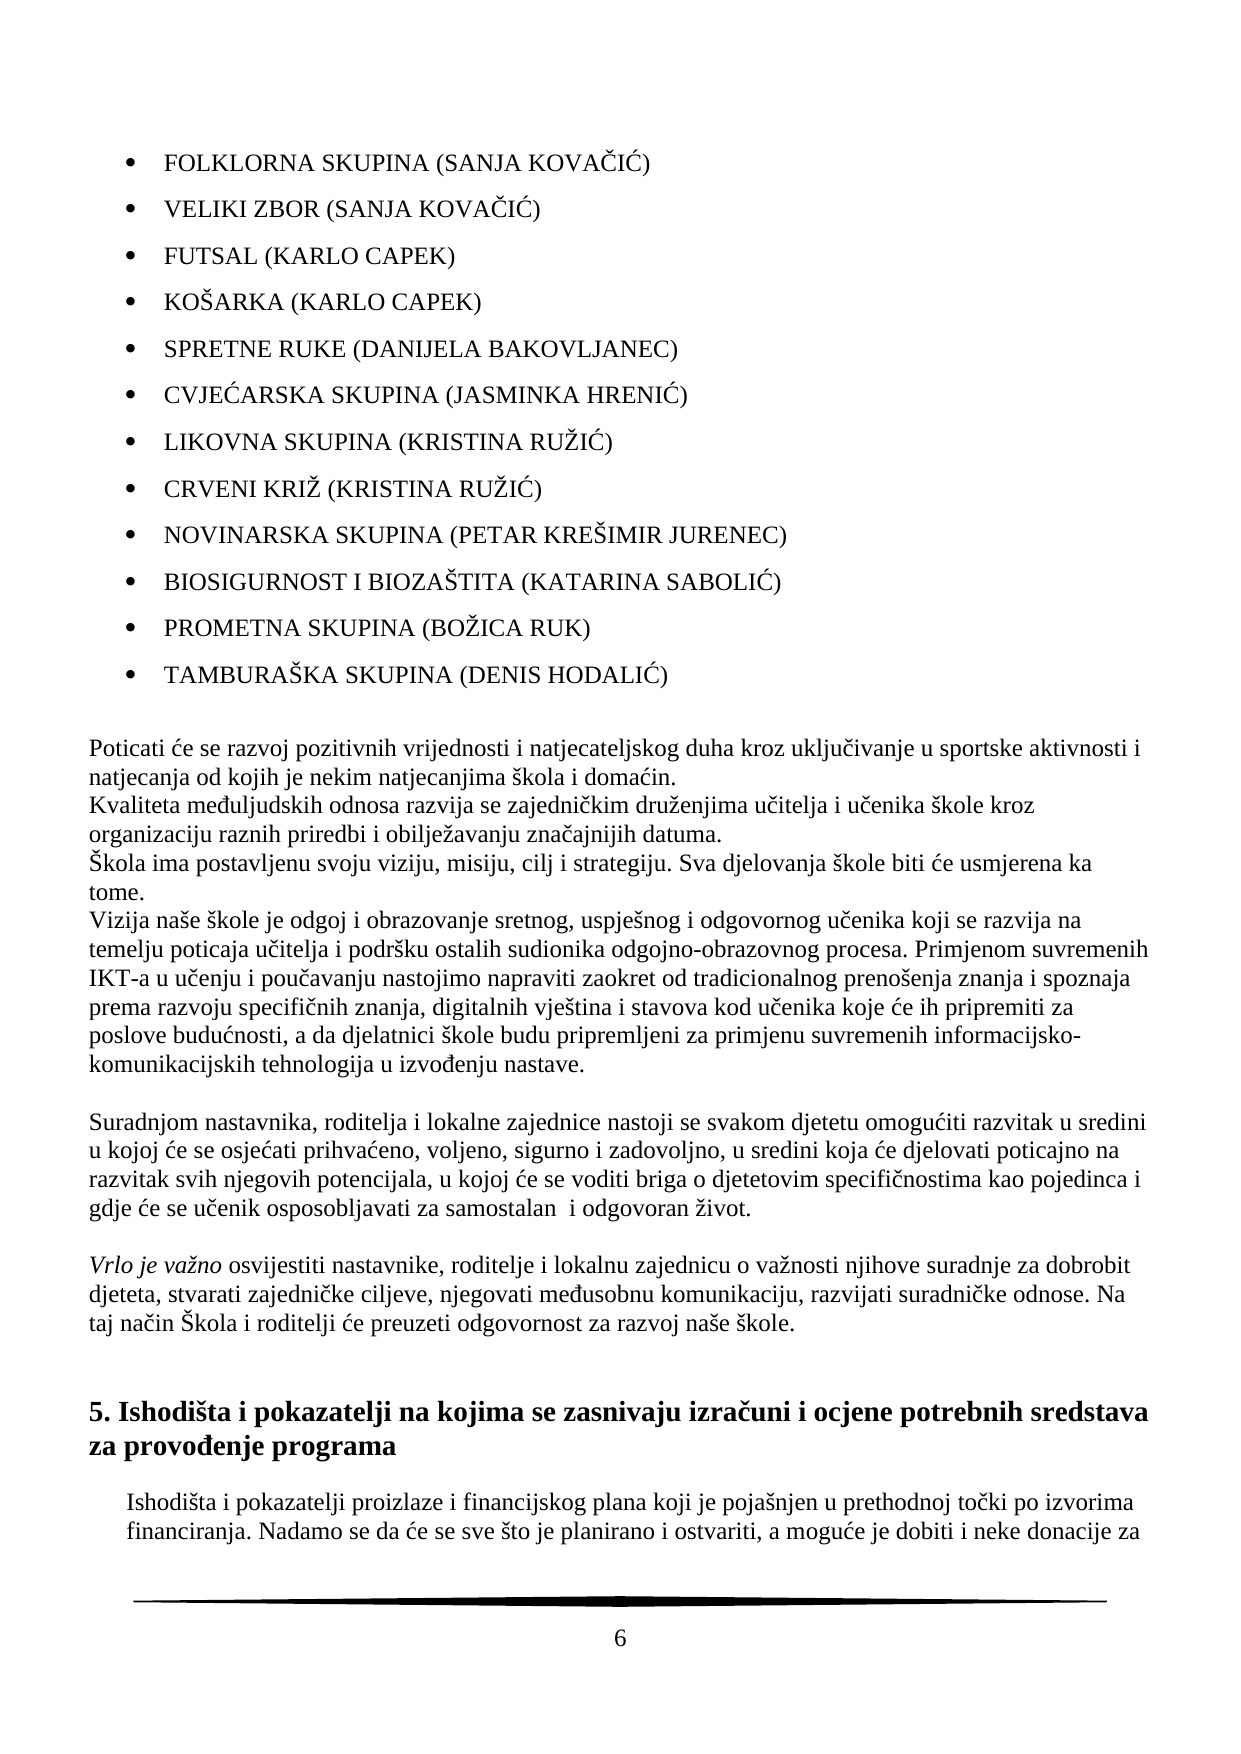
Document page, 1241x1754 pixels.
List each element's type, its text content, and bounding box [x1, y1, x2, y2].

list TAMBURAŠKA SKUPINA (DENIS HODALIĆ) [126, 660, 1152, 689]
text Škola ima postavljenu svoju viziju, misiju, cilj i strategiju. Sva djelovanja škole biti će usmjerena ka tome. [89, 848, 1152, 905]
list BIOSIGURNOST I BIOZAŠTITA (KATARINA SABOLIĆ) [126, 567, 1152, 596]
text Vrlo je važno osvijestiti nastavnike, roditelje i lokalnu zajednicu o važnosti njihove suradnje za dobrobit djeteta, stvarati zajedničke ciljeve, njegovati međusobnu komunikaciju, razvijati suradničke odnose. Na taj način Škola i roditelji će preuzeti odgovornost za razvoj naše škole. [89, 1250, 1152, 1337]
list SPRETNE RUKE (DANIJELA BAKOVLJANEC) [126, 334, 1152, 363]
list CRVENI KRIŽ (KRISTINA RUŽIĆ) [126, 474, 1152, 502]
list VELIKI ZBOR (SANJA KOVAČIĆ) [126, 194, 1152, 223]
list CVJEĆARSKA SKUPINA (JASMINKA HRENIĆ) [126, 381, 1152, 409]
text Suradnjom nastavnika, roditelja i lokalne zajednice nastoji se svakom djetetu omogućiti razvitak u sredini u kojoj će se osjećati prihvaćeno, voljeno, sigurno i zadovoljno, u sredini koja će djelovati poticajno na razvitak svih njegovih potencijala, u kojoj će se voditi briga o djetetovim specifičnostima kao pojedinca i gdje će se učenik osposobljavati za samostalan i odgovoran život. [89, 1107, 1152, 1222]
list FUTSAL (KARLO CAPEK) [126, 241, 1152, 269]
text 5. Ishodišta i pokazatelji na kojima se zasnivaju izračuni i ocjene potrebnih sredstava za provođenje programa [89, 1394, 1152, 1461]
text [126, 1487, 1152, 1545]
list FOLKLORNA SKUPINA (SANJA KOVAČIĆ) [126, 148, 1152, 176]
list PROMETNA SKUPINA (BOŽICA RUK) [126, 613, 1152, 642]
text Kvaliteta međuljudskih odnosa razvija se zajedničkim druženjima učitelja i učenika škole kroz organizaciju raznih priredbi i obilježavanju značajnijih datuma. [89, 790, 1152, 848]
list KOŠARKA (KARLO CAPEK) [126, 287, 1152, 316]
list LIKOVNA SKUPINA (KRISTINA RUŽIĆ) [126, 427, 1152, 456]
text Poticati će se razvoj pozitivnih vrijednosti i natjecateljskog duha kroz uključivanje u sportske aktivnosti i natjecanja od kojih je nekim natjecanjima škola i domaćin. [89, 733, 1152, 790]
list NOVINARSKA SKUPINA (PETAR KREŠIMIR JURENEC) [126, 520, 1152, 549]
text Vizija naše škole je odgoj i obrazovanje sretnog, uspješnog i odgovornog učenika koji se razvija na temelju poticaja učitelja i podršku ostalih sudionika odgojno-obrazovnog procesa. Primjenom suvremenih IKT-a u učenju i poučavanju nastojimo napraviti zaokret od tradicionalnog prenošenja znanja i spoznaja prema razvoju specifičnih znanja, digitalnih vještina i stavova kod učenika koje će ih pripremiti za poslove budućnosti, a da djelatnici škole budu pripremljeni za primjenu suvremenih informacijsko-komunikacijskih tehnologija u izvođenju nastave. [590, 905, 1152, 1078]
